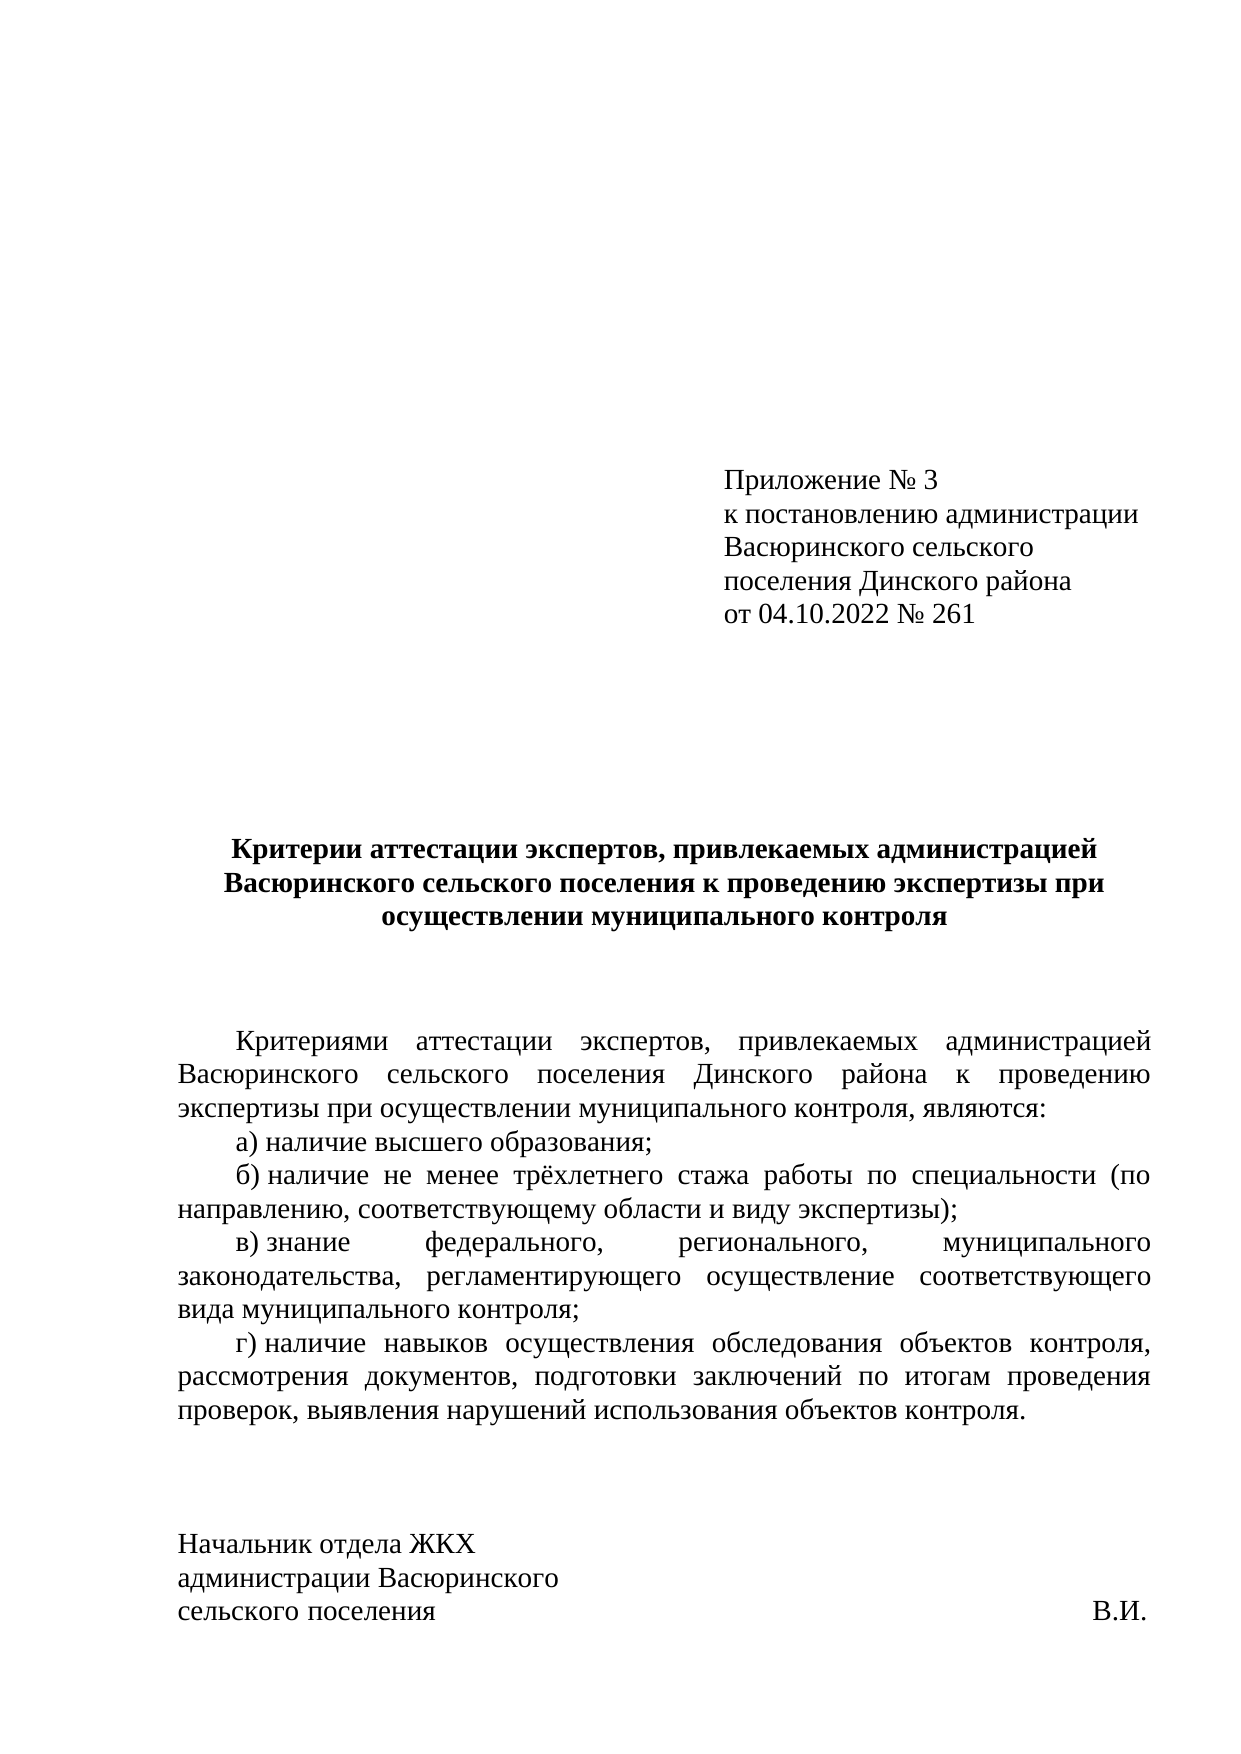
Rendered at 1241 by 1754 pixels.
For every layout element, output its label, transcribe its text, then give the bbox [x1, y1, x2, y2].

text поселения Динского района [723, 563, 1152, 597]
text в) знание федерального, регионального, муниципального законодательства, регламентирующего осуществление соответствующего вида муниципального контроля; [177, 1224, 1152, 1325]
text б) наличие не менее трёхлетнего стажа работы по специальности (по направлению, соответствующему области и виду экспертизы); [177, 1157, 1152, 1224]
text а) наличие высшего образования; [177, 1124, 1152, 1157]
text к постановлению администрации Васюринского сельского [723, 496, 1152, 563]
text администрации Васюринского [177, 1560, 1152, 1593]
subtitle Критерии аттестации экспертов, привлекаемых администрацией Васюринского сельского поселения к проведению экспертизы при осуществлении муниципального контроля [177, 831, 1152, 932]
text Начальник отдела ЖКХ [177, 1526, 1152, 1560]
text Приложение № 3 [723, 462, 1152, 496]
text г) наличие навыков осуществления обследования объектов контроля, рассмотрения документов, подготовки заключений по итогам проведения проверок, выявления нарушений использования объектов контроля. [177, 1325, 1152, 1426]
text Критериями аттестации экспертов, привлекаемых администрацией Васюринского сельского поселения Динского района к проведению экспертизы при осуществлении муниципального контроля, являются: [177, 1023, 1152, 1124]
text от 04.10.2022 № 261 [723, 597, 1152, 630]
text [177, 1593, 1152, 1627]
